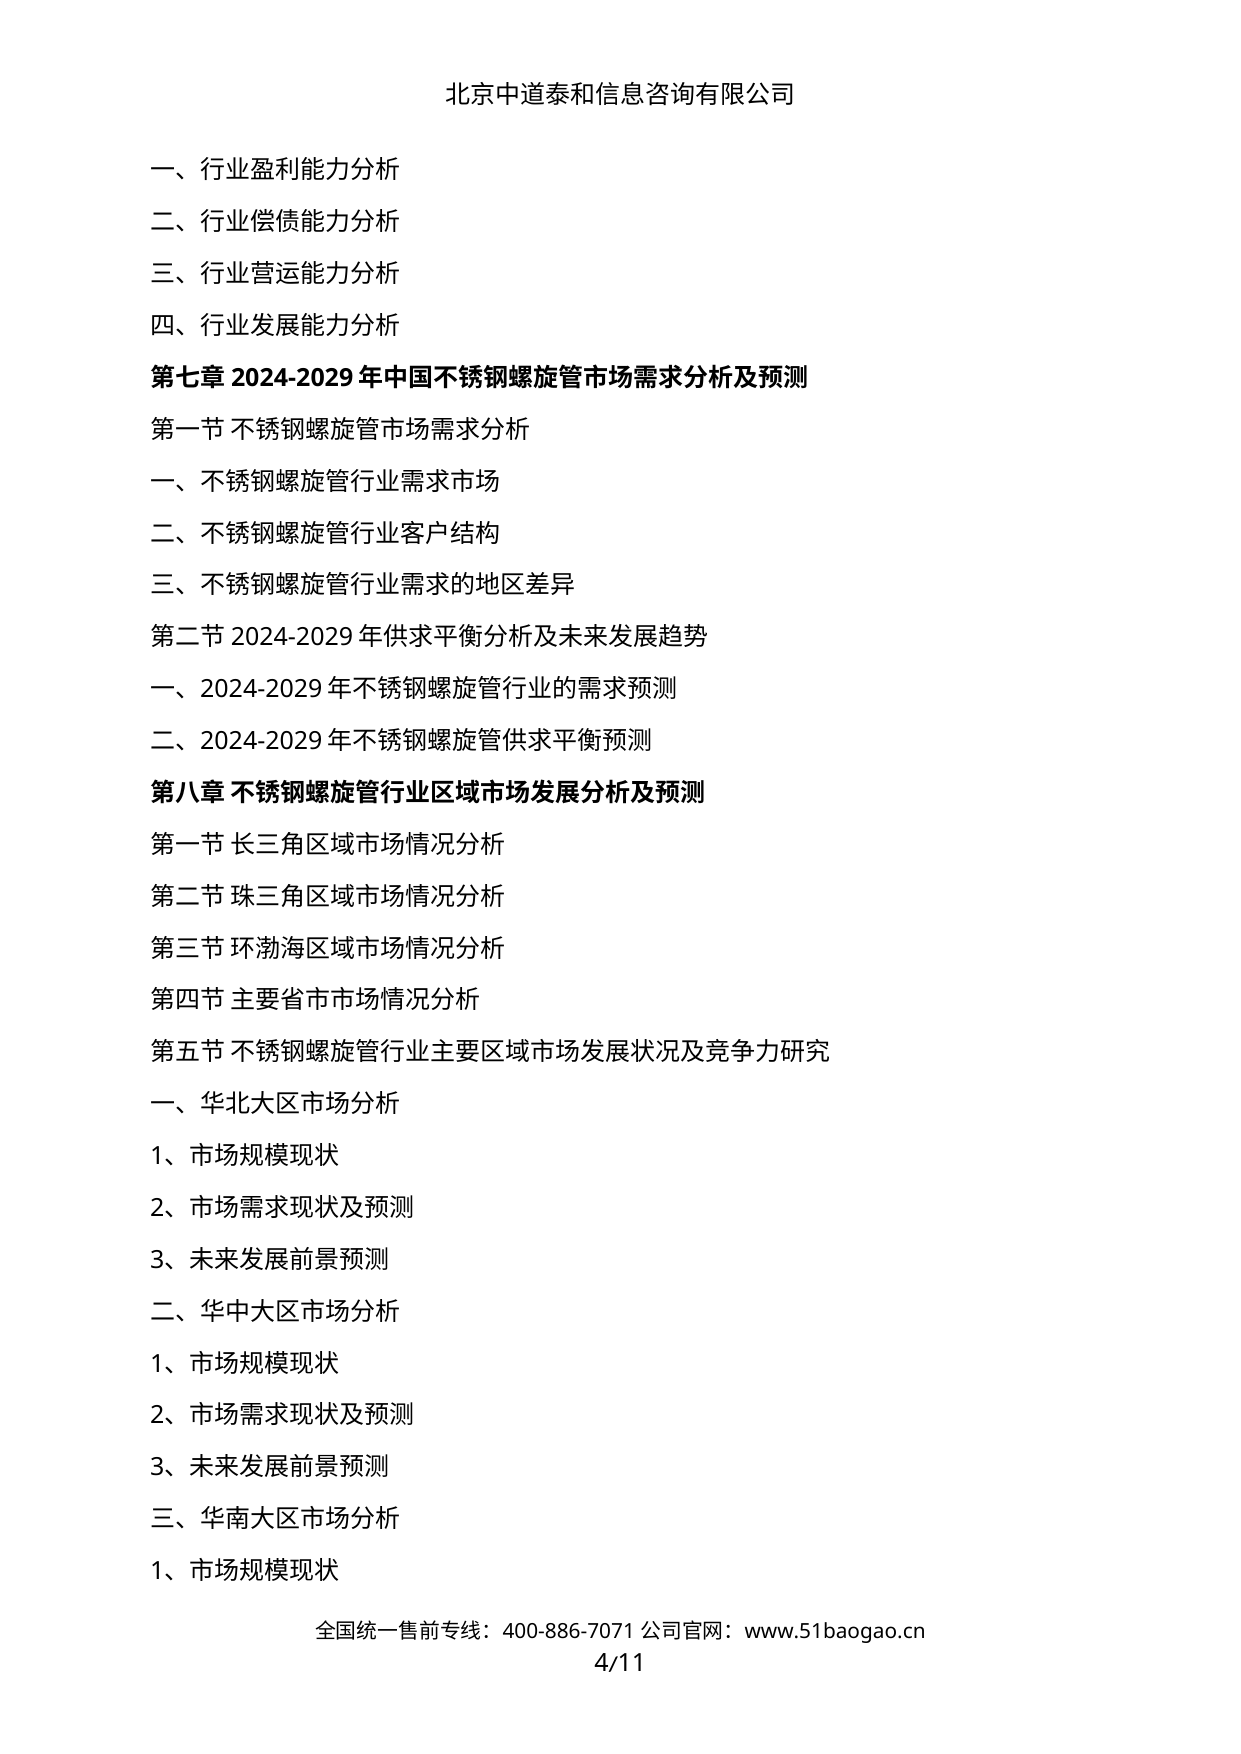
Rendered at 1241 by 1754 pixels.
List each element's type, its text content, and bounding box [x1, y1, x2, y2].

text 二、不锈钢螺旋管行业客户结构 [150, 513, 1090, 549]
text 3、未来发展前景预测 [150, 1239, 1090, 1276]
text 第一节 不锈钢螺旋管市场需求分析 [150, 409, 1090, 446]
text 第五节 不锈钢螺旋管行业主要区域市场发展状况及竞争力研究 [150, 1032, 1090, 1068]
text 2、市场需求现状及预测 [150, 1187, 1090, 1224]
text 一、行业盈利能力分析 [150, 150, 1090, 186]
text 一、不锈钢螺旋管行业需求市场 [150, 461, 1090, 497]
text 第四节 主要省市市场情况分析 [150, 980, 1090, 1016]
text 第二节 2024-2029年供求平衡分析及未来发展趋势 [150, 617, 1090, 653]
text 三、不锈钢螺旋管行业需求的地区差异 [150, 565, 1090, 601]
text 第一节 长三角区域市场情况分析 [150, 824, 1090, 861]
text 二、行业偿债能力分析 [150, 202, 1090, 238]
text 第七章 2024-2029年中国不锈钢螺旋管市场需求分析及预测 [150, 357, 1090, 394]
text 三、华南大区市场分析 [150, 1499, 1090, 1535]
text 二、华中大区市场分析 [150, 1291, 1090, 1327]
text 二、2024-2029年不锈钢螺旋管供求平衡预测 [150, 721, 1090, 757]
text 第八章 不锈钢螺旋管行业区域市场发展分析及预测 [150, 772, 1090, 809]
text 一、2024-2029年不锈钢螺旋管行业的需求预测 [150, 669, 1090, 705]
text 1、市场规模现状 [150, 1136, 1090, 1172]
text 三、行业营运能力分析 [150, 254, 1090, 290]
text 3、未来发展前景预测 [150, 1447, 1090, 1483]
text 第二节 珠三角区域市场情况分析 [150, 876, 1090, 912]
text 四、行业发展能力分析 [150, 306, 1090, 342]
text 第三节 环渤海区域市场情况分析 [150, 928, 1090, 964]
text 2、市场需求现状及预测 [150, 1395, 1090, 1431]
text 1、市场规模现状 [150, 1343, 1090, 1379]
text 一、华北大区市场分析 [150, 1084, 1090, 1120]
text 1、市场规模现状 [150, 1551, 1090, 1587]
